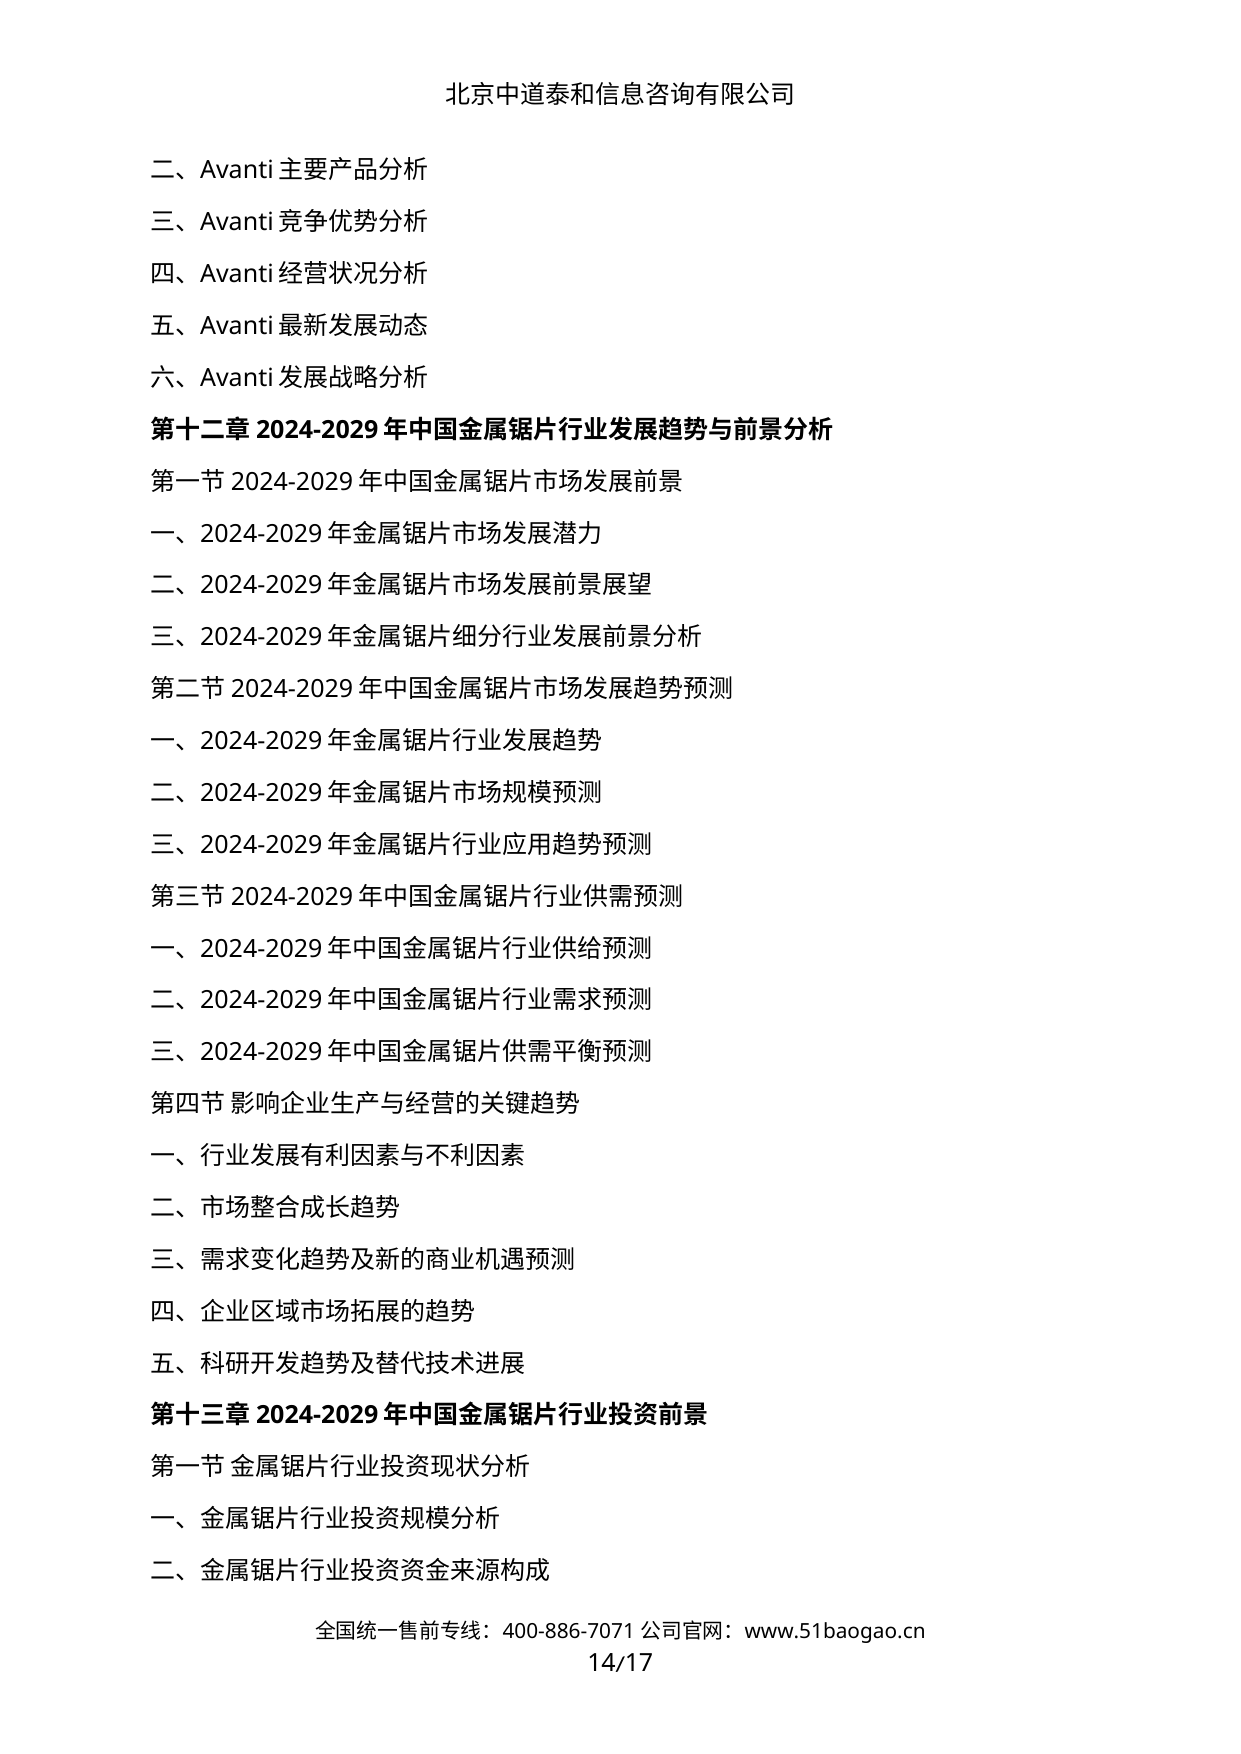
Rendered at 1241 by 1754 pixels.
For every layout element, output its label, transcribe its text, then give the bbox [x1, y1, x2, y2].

text 第二节 2024-2029年中国金属锯片市场发展趋势预测 [150, 669, 1090, 705]
text 四、企业区域市场拓展的趋势 [150, 1291, 1090, 1327]
text 第一节 2024-2029年中国金属锯片市场发展前景 [150, 461, 1090, 497]
text 第三节 2024-2029年中国金属锯片行业供需预测 [150, 876, 1090, 912]
text 三、2024-2029年中国金属锯片供需平衡预测 [150, 1032, 1090, 1068]
text 一、2024-2029年金属锯片市场发展潜力 [150, 513, 1090, 549]
text 五、Avanti最新发展动态 [150, 306, 1090, 342]
text 二、Avanti主要产品分析 [150, 150, 1090, 186]
text 一、金属锯片行业投资规模分析 [150, 1499, 1090, 1535]
text 第四节 影响企业生产与经营的关键趋势 [150, 1084, 1090, 1120]
text 一、2024-2029年金属锯片行业发展趋势 [150, 721, 1090, 757]
text 四、Avanti经营状况分析 [150, 254, 1090, 290]
text 二、金属锯片行业投资资金来源构成 [150, 1551, 1090, 1587]
text 二、2024-2029年金属锯片市场发展前景展望 [150, 565, 1090, 601]
text 第一节 金属锯片行业投资现状分析 [150, 1447, 1090, 1483]
text 六、Avanti发展战略分析 [150, 357, 1090, 394]
text 二、2024-2029年中国金属锯片行业需求预测 [150, 980, 1090, 1016]
text 三、2024-2029年金属锯片行业应用趋势预测 [150, 824, 1090, 861]
text 一、2024-2029年中国金属锯片行业供给预测 [150, 928, 1090, 964]
text 三、2024-2029年金属锯片细分行业发展前景分析 [150, 617, 1090, 653]
text 第十三章 2024-2029年中国金属锯片行业投资前景 [150, 1395, 1090, 1431]
text 二、市场整合成长趋势 [150, 1187, 1090, 1224]
text 五、科研开发趋势及替代技术进展 [150, 1343, 1090, 1379]
text 一、行业发展有利因素与不利因素 [150, 1136, 1090, 1172]
text 三、Avanti竞争优势分析 [150, 202, 1090, 238]
text 三、需求变化趋势及新的商业机遇预测 [150, 1239, 1090, 1276]
text 二、2024-2029年金属锯片市场规模预测 [150, 772, 1090, 809]
text 第十二章 2024-2029年中国金属锯片行业发展趋势与前景分析 [150, 409, 1090, 446]
